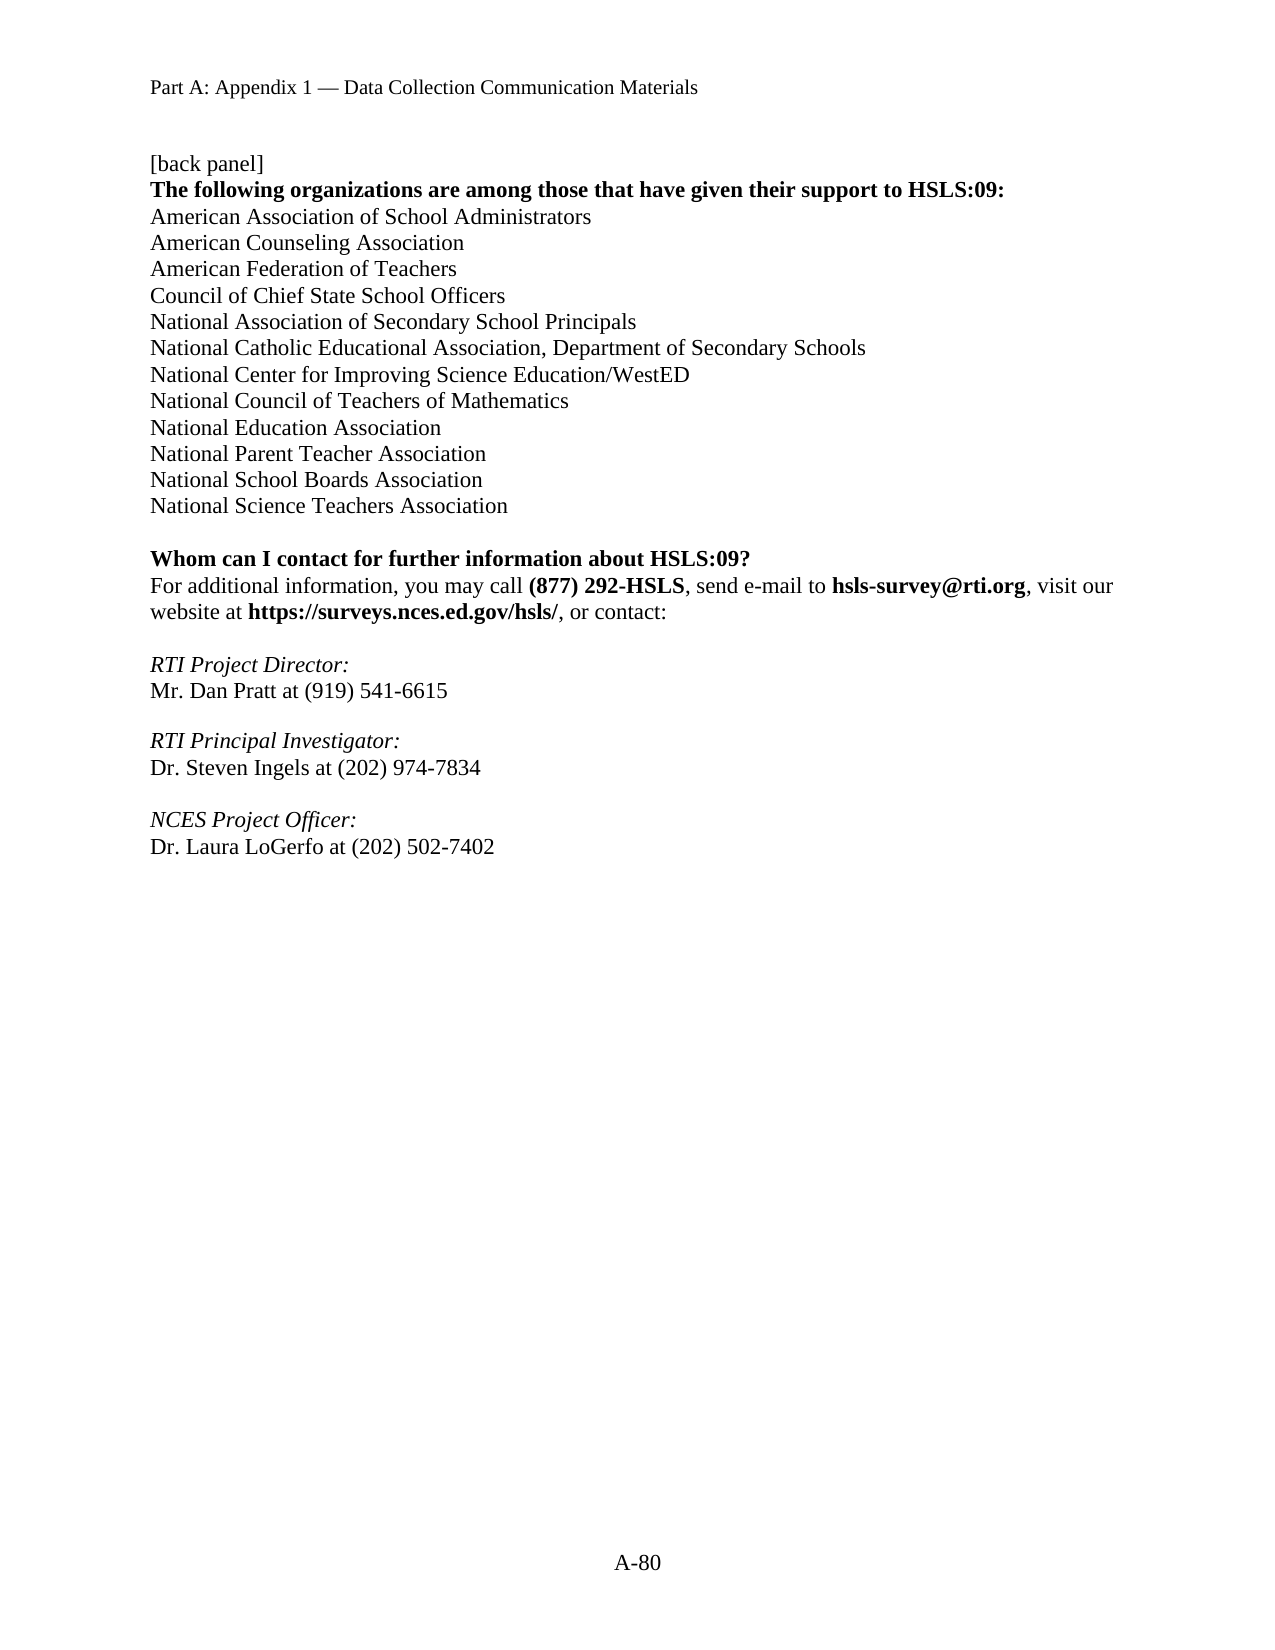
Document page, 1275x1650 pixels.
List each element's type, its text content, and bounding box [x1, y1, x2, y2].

text RTI Principal Investigator: [150, 727, 1125, 754]
text Council of Chief State School Officers [150, 282, 1125, 308]
text National Council of Teachers of Mathematics [150, 387, 1125, 413]
text National Center for Improving Science Education/WestED [150, 361, 1125, 387]
text National School Boards Association [150, 466, 1125, 493]
text Mr. Dan Pratt at (919) 541-6615 [150, 677, 1125, 703]
text Whom can I contact for further information about HSLS:09? [150, 545, 1125, 572]
text National Association of Secondary School Principals [150, 308, 1125, 334]
text NCES Project Officer: [150, 807, 1125, 833]
text Dr. Laura LoGerfo at (202) 502-7402 [150, 833, 1125, 859]
text National Catholic Educational Association, Department of Secondary Schools [150, 334, 1125, 361]
text National Parent Teacher Association [150, 440, 1125, 466]
text For additional information, you may call (877) 292-HSLS, send e-mail to hsls-survey@rti.org, visit our website at https://surveys.nces.ed.gov/hsls/, or contact: [150, 572, 1125, 624]
text [back panel] [150, 150, 1125, 176]
text American Counseling Association [150, 229, 1125, 255]
text RTI Project Director: [150, 651, 1125, 677]
text The following organizations are among those that have given their support to HSLS:09: [150, 176, 1125, 203]
text American Federation of Teachers [150, 255, 1125, 282]
text National Science Teachers Association [150, 493, 1125, 519]
text Dr. Steven Ingels at (202) 974-7834 [150, 754, 1125, 780]
text American Association of School Administrators [150, 203, 1125, 229]
text National Education Association [150, 413, 1125, 440]
